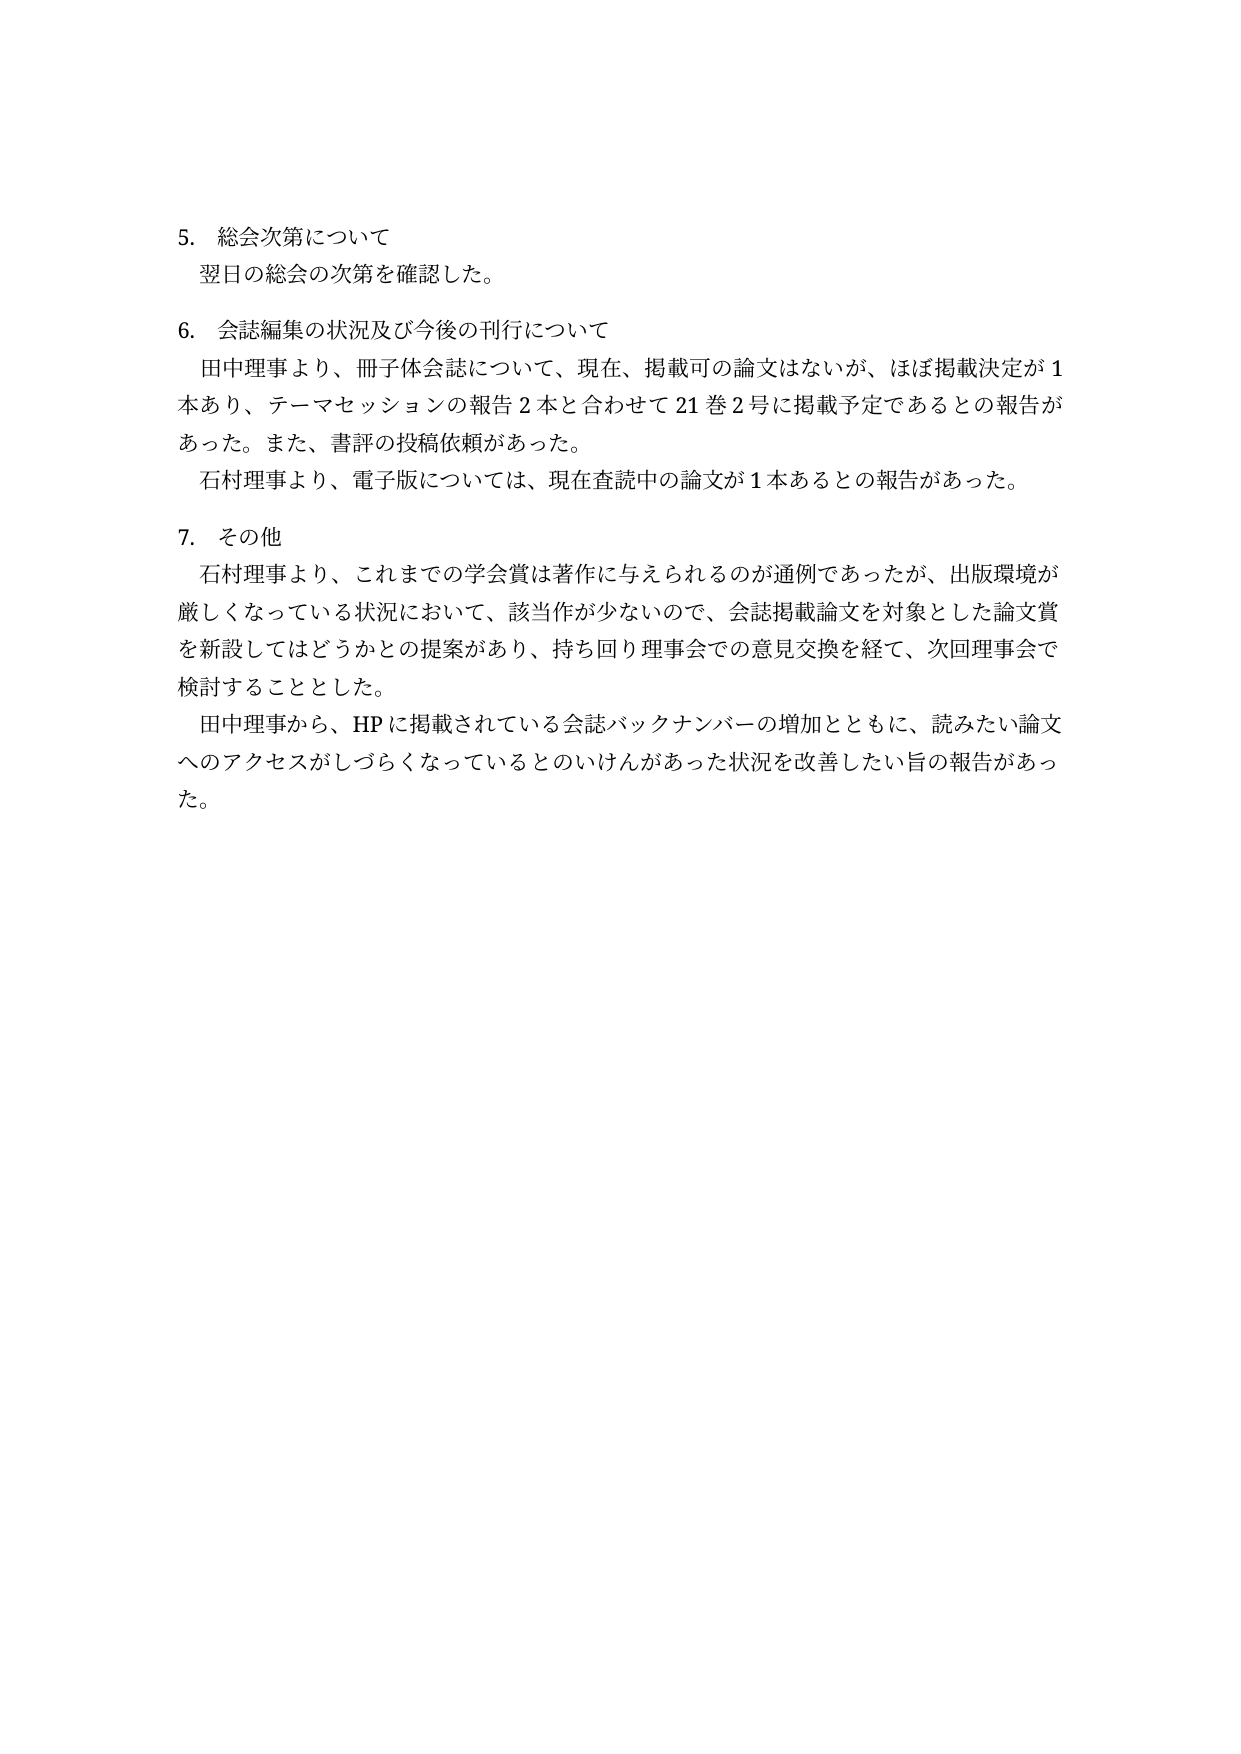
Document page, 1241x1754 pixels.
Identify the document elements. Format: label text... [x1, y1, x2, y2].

text 田中理事より、冊子体会誌について、現在、掲載可の論文はないが、ほぼ掲載決定が1本あり、テーマセッションの報告2本と合わせて21巻2号に掲載予定であるとの報告があった。また、書評の投稿依頼があった。 [155, 348, 1063, 461]
text 6. 会誌編集の状況及び今後の刊行について [155, 311, 1063, 348]
text 7. その他 [177, 517, 1063, 554]
text 5. 総会次第について [177, 217, 1063, 254]
text 石村理事より、これまでの学会賞は著作に与えられるのが通例であったが、出版環境が厳しくなっている状況において、該当作が少ないので、会誌掲載論文を対象とした論文賞を新設してはどうかとの提案があり、持ち回り理事会での意見交換を経て、次回理事会で検討することとした。 [177, 554, 1063, 704]
text 石村理事より、電子版については、現在査読中の論文が1本あるとの報告があった。 [155, 461, 1063, 498]
text 翌日の総会の次第を確認した。 [155, 254, 1063, 292]
text 田中理事から、HPに掲載されている会誌バックナンバーの増加とともに、読みたい論文へのアクセスがしづらくなっているとのいけんがあった状況を改善したい旨の報告があった。 [177, 704, 1063, 817]
